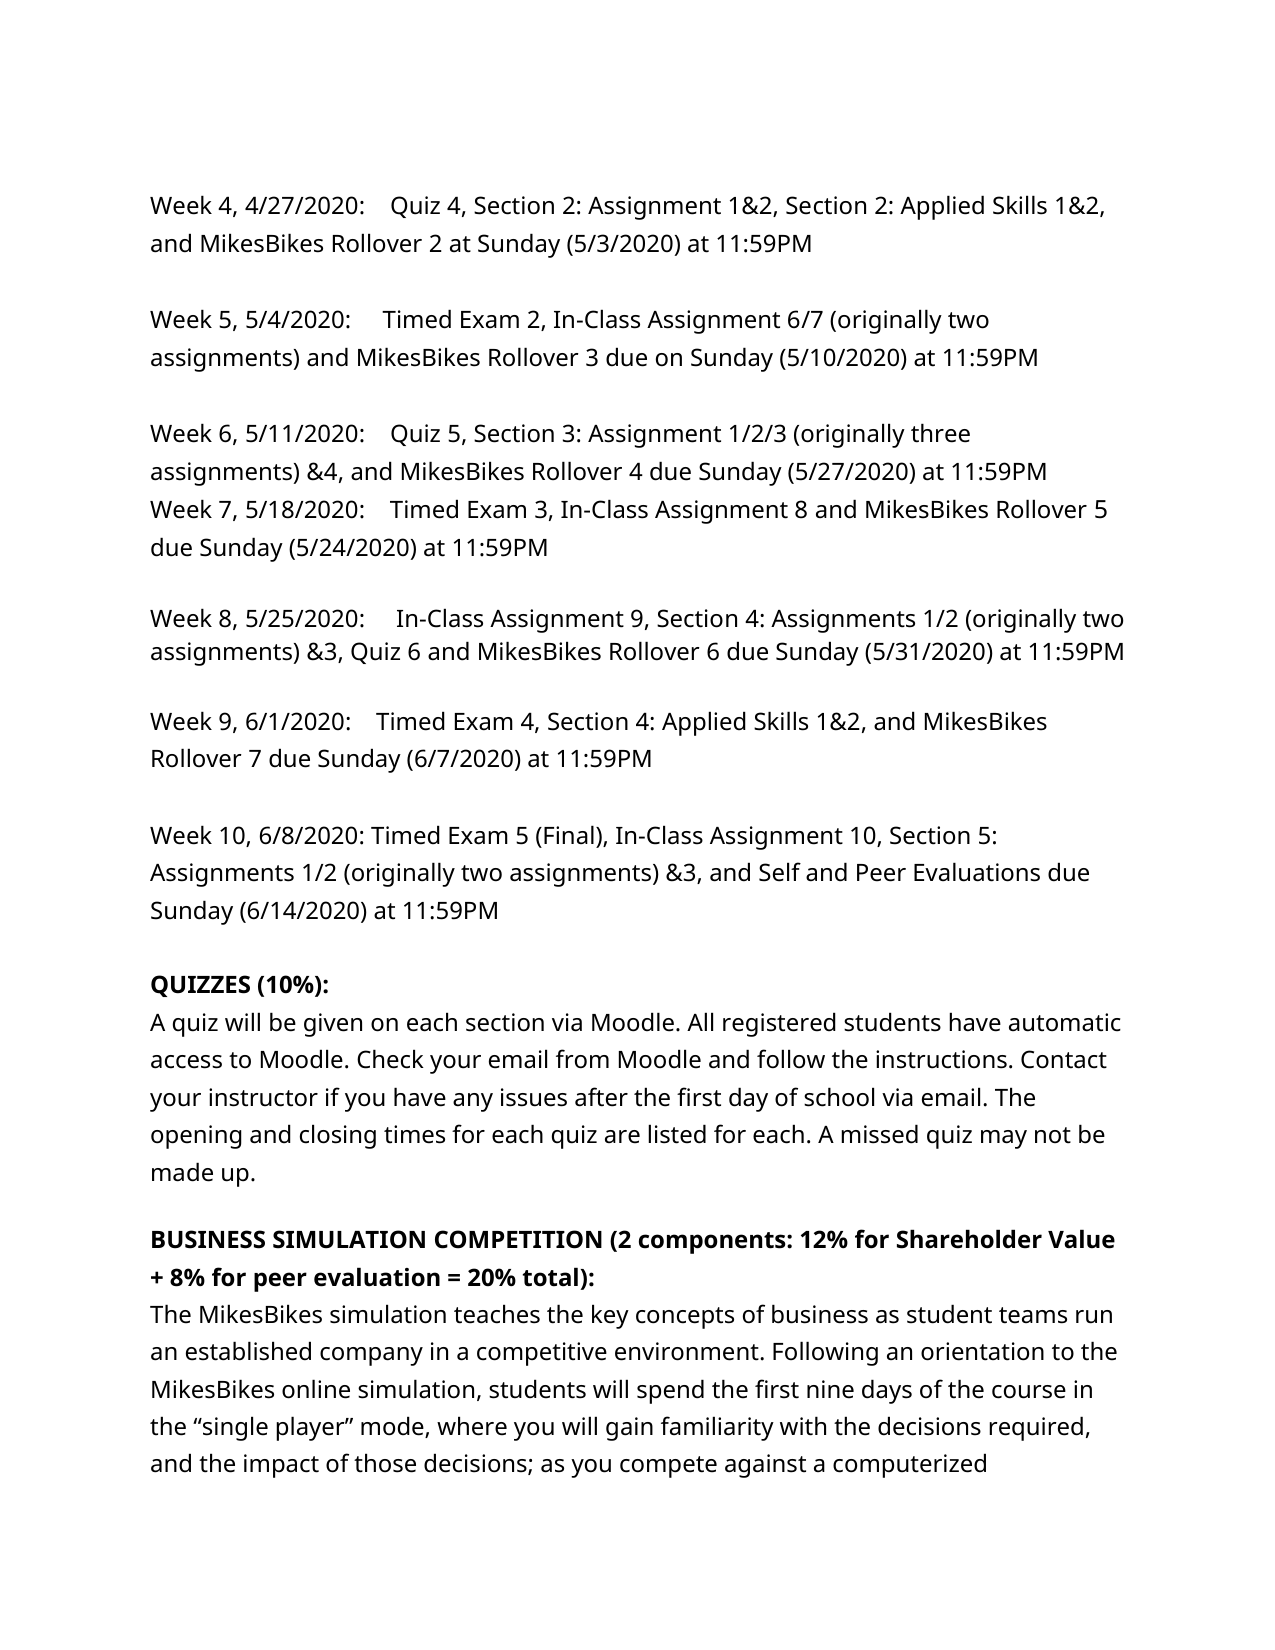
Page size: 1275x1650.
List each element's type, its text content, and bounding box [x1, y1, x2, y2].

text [150, 1298, 1125, 1480]
text Week 4, 4/27/2020: Quiz 4, Section 2: Assignment 1&2, Section 2: Applied Skills 1&2, and MikesBikes Rollover 2 at Sunday (5/3/2020) at 11:59PM [150, 189, 1125, 259]
text Week 5, 5/4/2020: Timed Exam 2, In-Class Assignment 6/7 (originally two assignments) and MikesBikes Rollover 3 due on Sunday (5/10/2020) at 11:59PM [150, 303, 1125, 373]
text Week 6, 5/11/2020: Quiz 5, Section 3: Assignment 1/2/3 (originally three assignments) &4, and MikesBikes Rollover 4 due Sunday (5/27/2020) at 11:59PM [150, 417, 1125, 487]
text Week 10, 6/8/2020: Timed Exam 5 (Final), In-Class Assignment 10, Section 5: Assignments 1/2 (originally two assignments) &3, and Self and Peer Evaluations due Sunday (6/14/2020) at 11:59PM [150, 819, 1125, 926]
text Week 9, 6/1/2020: Timed Exam 4, Section 4: Applied Skills 1&2, and MikesBikes Rollover 7 due Sunday (6/7/2020) at 11:59PM [150, 705, 1125, 775]
text Week 7, 5/18/2020: Timed Exam 3, In-Class Assignment 8 and MikesBikes Rollover 5 due Sunday (5/24/2020) at 11:59PM [150, 492, 1125, 563]
text QUIZZES (10%): [150, 968, 1125, 1001]
text Week 8, 5/25/2020: In-Class Assignment 9, Section 4: Assignments 1/2 (originally two assignments) &3, Quiz 6 and MikesBikes Rollover 6 due Sunday (5/31/2020) at 11:59PM [150, 568, 1125, 667]
text BUSINESS SIMULATION COMPETITION (2 components: 12% for Shareholder Value + 8% for peer evaluation = 20% total): [150, 1223, 1125, 1293]
text A quiz will be given on each section via Moodle. All registered students have automatic access to Moodle. Check your email from Moodle and follow the instructions. Contact your instructor if you have any issues after the first day of school via email. The opening and closing times for each quiz are listed for each. A missed quiz may not be made up. [150, 1006, 1125, 1188]
